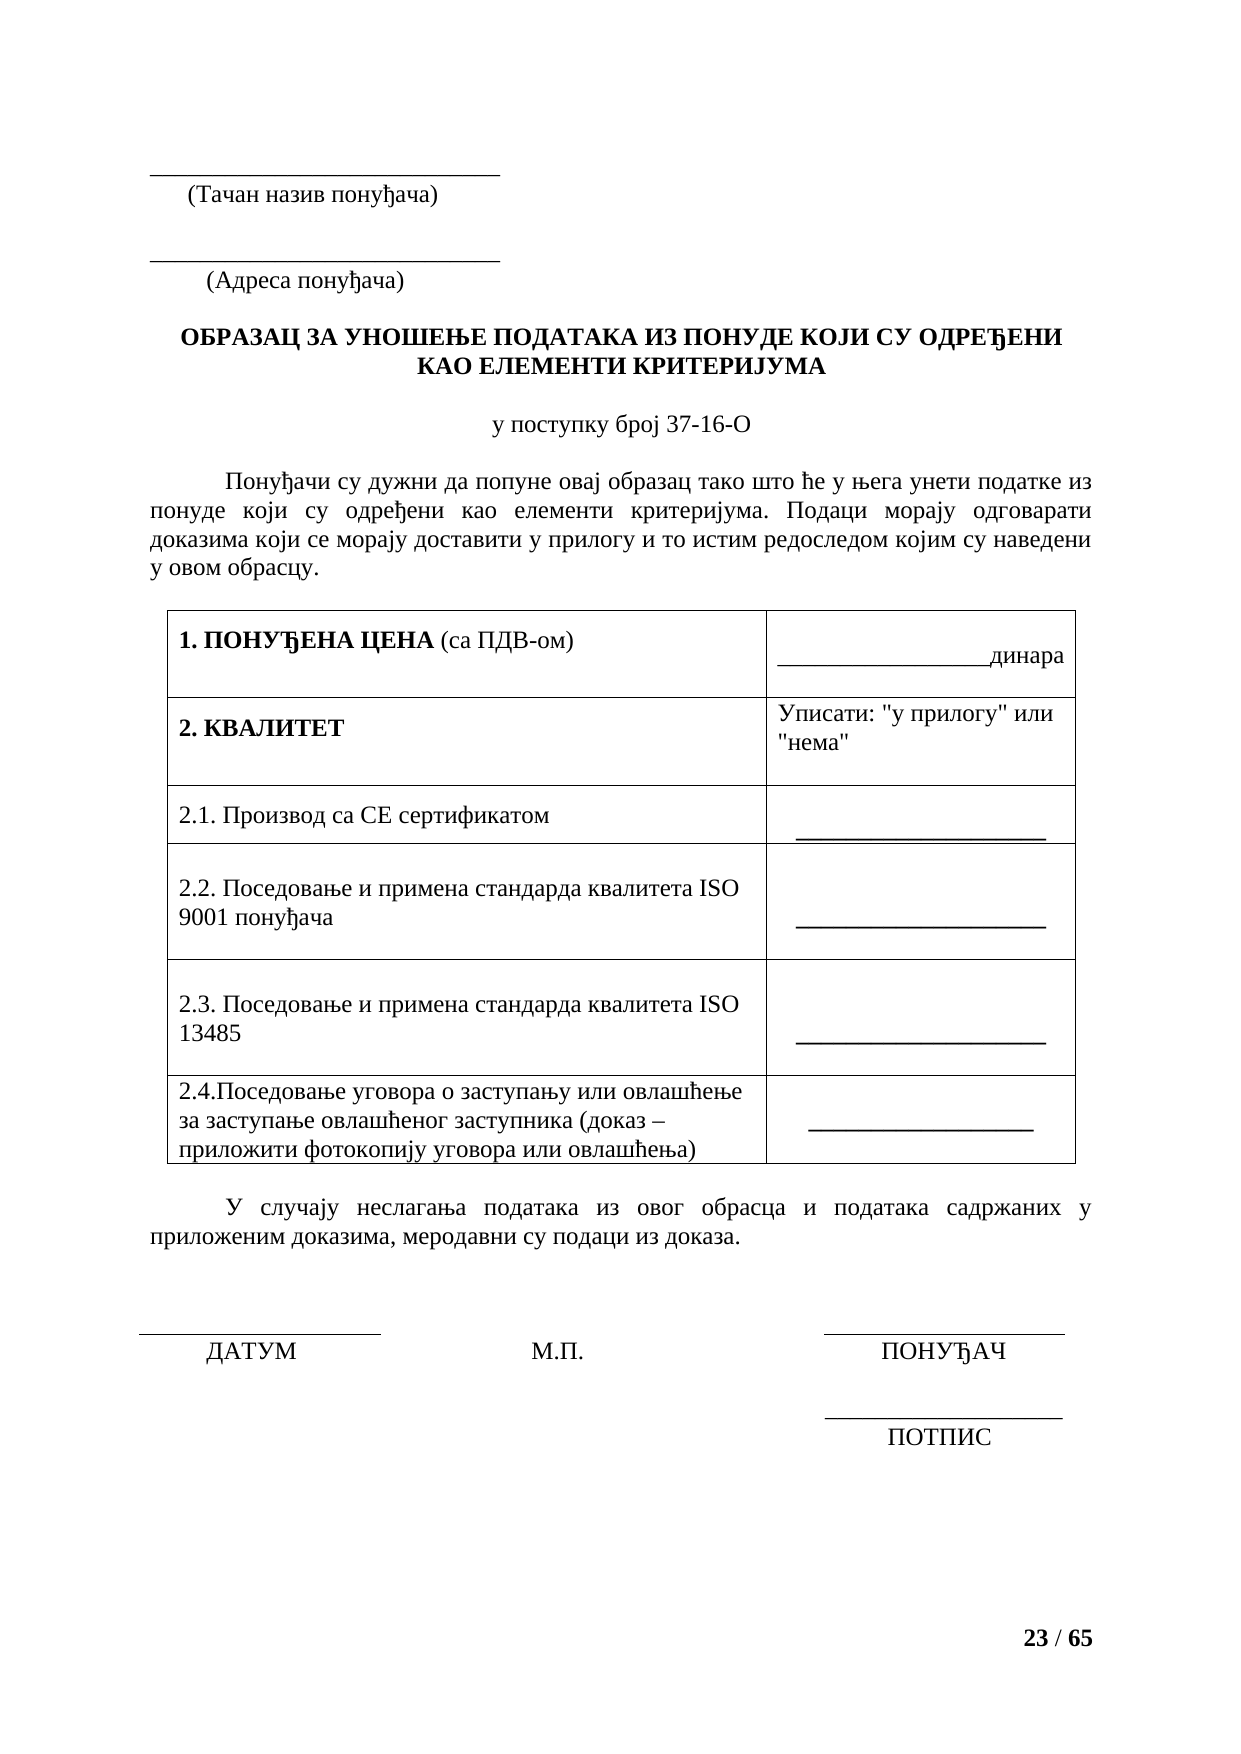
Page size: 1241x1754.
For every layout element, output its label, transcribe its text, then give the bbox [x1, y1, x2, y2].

text ____________________________ [150, 150, 1093, 179]
table_cell 2. КВАЛИТЕТ [168, 698, 766, 784]
table_cell ____________________ [767, 960, 1075, 1075]
text ПОТПИС [150, 1422, 1093, 1451]
table_header _________________динара [767, 611, 1075, 697]
table_cell __________________ [767, 1076, 1075, 1162]
text (Адреса понуђача) [150, 265, 1093, 294]
table_cell ____________________ [767, 786, 1075, 843]
table_cell 2.1. Производ са CE сертификатом [168, 786, 766, 843]
text (Тачан назив понуђача) [150, 179, 1093, 207]
text ___________________ [150, 1393, 1093, 1422]
table_cell 2.4.Поседовање уговора о заступању или овлашћење за заступање овлашћеног заступника (доказ – приложити фотокопију уговора или овлашћења) [168, 1076, 766, 1162]
text у поступку број 37-16-О [150, 409, 1093, 437]
table_cell Уписати: "у прилогу" или "нема" [767, 698, 1075, 784]
table_header 1. ПОНУЂЕНА ЦЕНА (са ПДВ-ом) [168, 611, 766, 697]
text ДАТУМ М.П. ПОНУЂАЧ [150, 1336, 1093, 1365]
text У случају неслагања података из овог обрасца и података садржаних у приложеним доказима, меродавни су подаци из доказа. [150, 1192, 1093, 1250]
table_cell 2.3. Поседовање и примена стандарда квалитета ISO 13485 [168, 960, 766, 1075]
text Понуђачи су дужни да попуне овај образац тако што ће у њега унети податке из понуде који су одређени као елементи критеријума. Подаци морају одговарати доказима који се морају доставити у прилогу и то истим редоследом којим су наведени у овом обрасцу. [150, 466, 1093, 581]
table_cell ____________________ [767, 844, 1075, 959]
text ОБРАЗАЦ ЗА УНОШЕЊЕ ПОДАТАКА ИЗ ПОНУДЕ КОЈИ СУ ОДРЕЂЕНИ КАО ЕЛЕМЕНТИ КРИТЕРИЈУМА [150, 322, 1093, 380]
text ____________________________ [150, 236, 1093, 265]
table_cell 2.2. Поседовање и примена стандарда квалитета ISO 9001 понуђача [168, 844, 766, 959]
